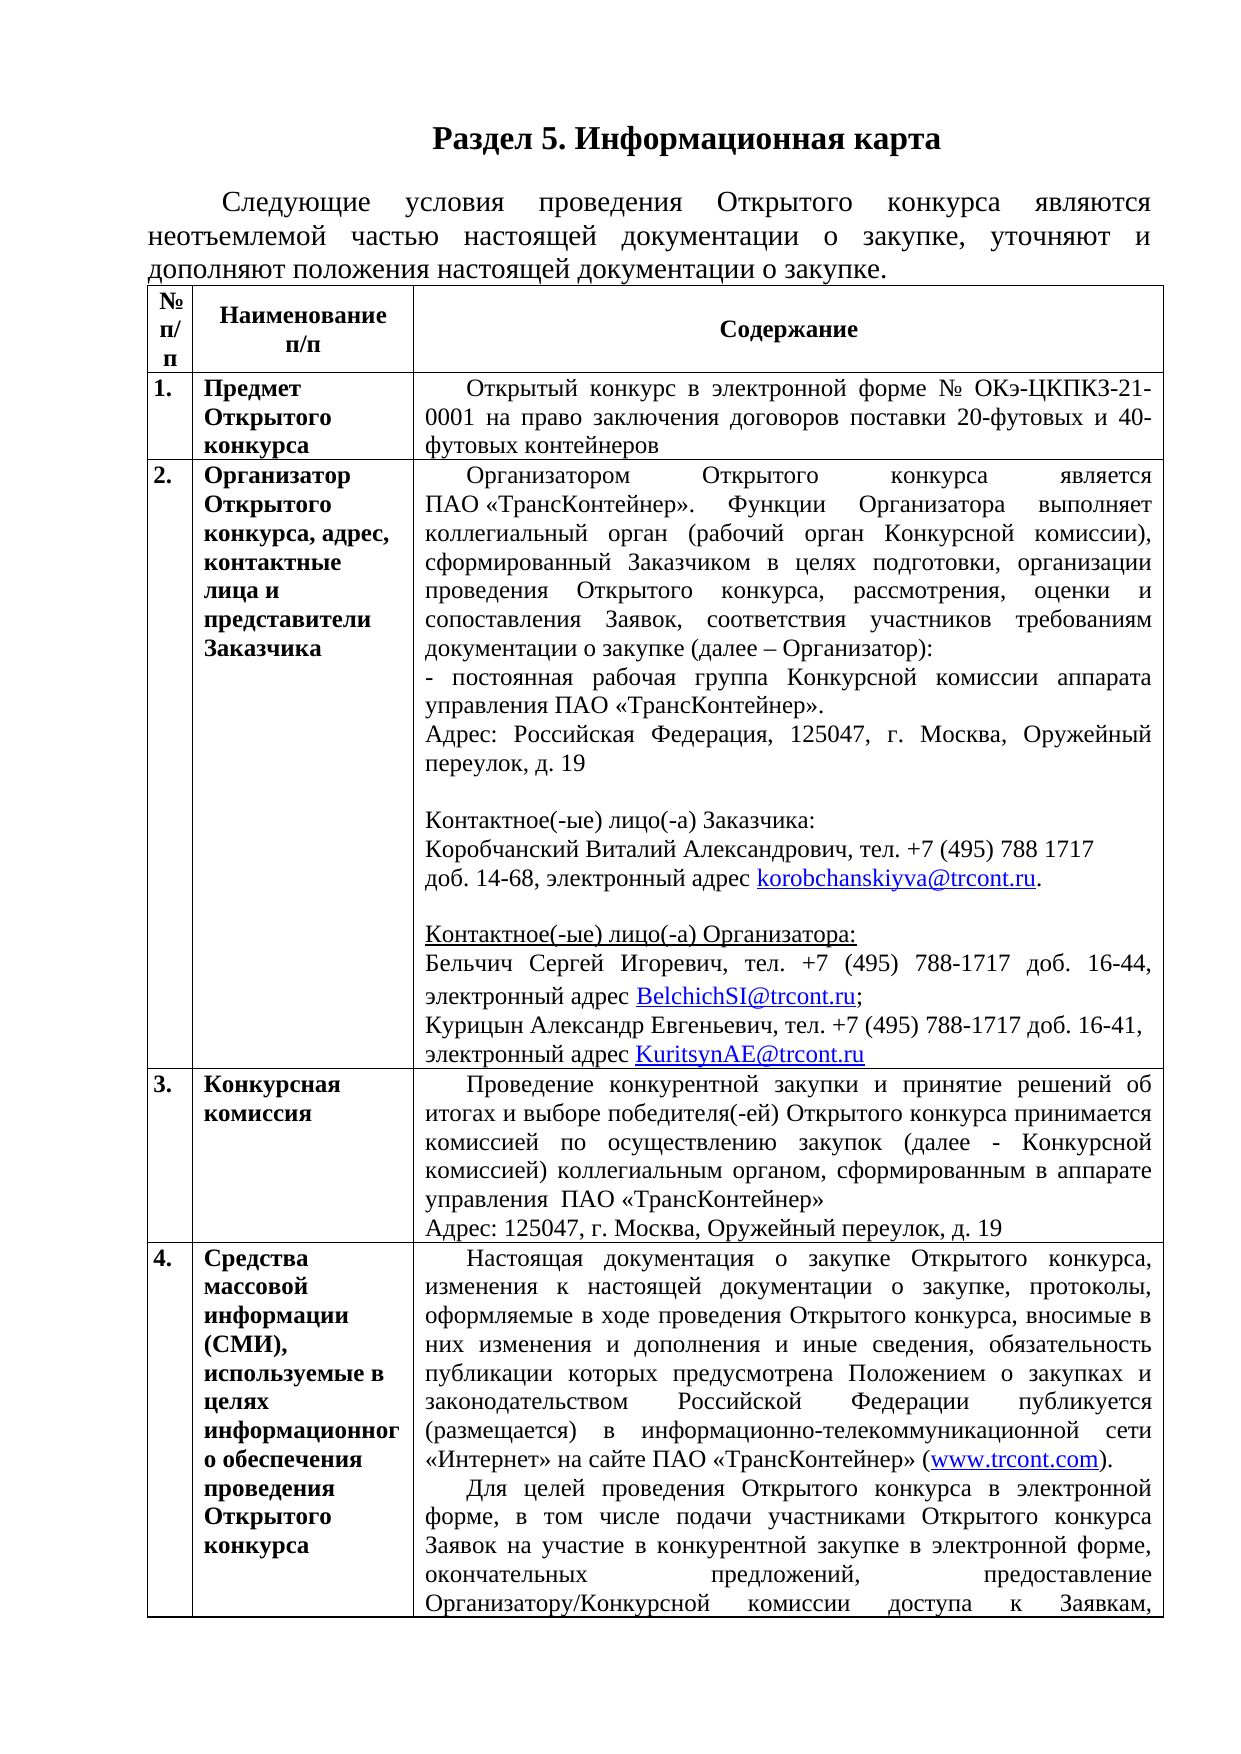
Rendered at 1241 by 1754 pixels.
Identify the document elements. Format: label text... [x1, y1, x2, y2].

table_cell Конкурсная комиссия [193, 1069, 413, 1242]
table_cell 3. [148, 1069, 192, 1242]
table_cell Предмет Открытого конкурса [193, 373, 413, 459]
table_cell Открытый конкурс в электронной форме № ОКэ-ЦКПКЗ-21-0001 на право заключения договоров поставки 20-футовых и 40-футовых контейнеров [414, 373, 1163, 459]
table_cell 2. [148, 460, 192, 1068]
table_cell Организатор Открытого конкурса, адрес, контактные лица и представители Заказчика [193, 460, 413, 1068]
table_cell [193, 1243, 413, 1616]
table_cell Организатором Открытого конкурса является ПАО «ТрансКонтейнер». Функции Организатора выполняет коллегиальный орган (рабочий орган Конкурсной комиссии), сформированный Заказчиком в целях подготовки, организации проведения Открытого конкурса, рассмотрения, оценки и сопоставления Заявок, соответствия участников требованиям документации о закупке (далее – Организатор): - постоянная рабочая группа Конкурсной комиссии аппарата управления ПАО «ТрансКонтейнер». Адрес: Российская Федерация, 125047, г. Москва, Оружейный переулок, д. 19 Контактное(-ые) лицо(-а) Заказчика: Коробчанский Виталий Александрович, тел. +7 (495) 788 1717 доб. 14-68, электронный адрес korobchanskiyva@trcont.ru. Контактное(-ые) лицо(-а) Организатора: Бельчич Сергей Игоревич, тел. +7 (495) 788-1717 доб. 16-44, электронный адрес BelchichSI@trcont.ru; Курицын Александр Евгеньевич, тел. +7 (495) 788-1717 доб. 16-41, электронный адрес KuritsynAE@trcont.ru [414, 460, 1163, 1068]
table_cell 1. [148, 373, 192, 459]
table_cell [414, 1243, 1163, 1616]
table_header Наименование п/п [193, 286, 413, 372]
table_header №п/п [148, 286, 192, 372]
table_header Содержание [414, 286, 1163, 372]
text Раздел 5. Информационная карта [222, 118, 1152, 156]
table_cell 4. [148, 1243, 192, 1616]
table_cell Проведение конкурентной закупки и принятие решений об итогах и выборе победителя(-ей) Открытого конкурса принимается комиссией по осуществлению закупок (далее - Конкурсной комиссией) коллегиальным органом, сформированным в аппарате управления ПАО «ТрансКонтейнер» Адрес: 125047, г. Москва, Оружейный переулок, д. 19 [414, 1069, 1163, 1242]
list Следующие условия проведения Открытого конкурса являются неотъемлемой частью настоящей документации о закупке, уточняют и дополняют положения настоящей документации о закупке. [148, 184, 1152, 285]
